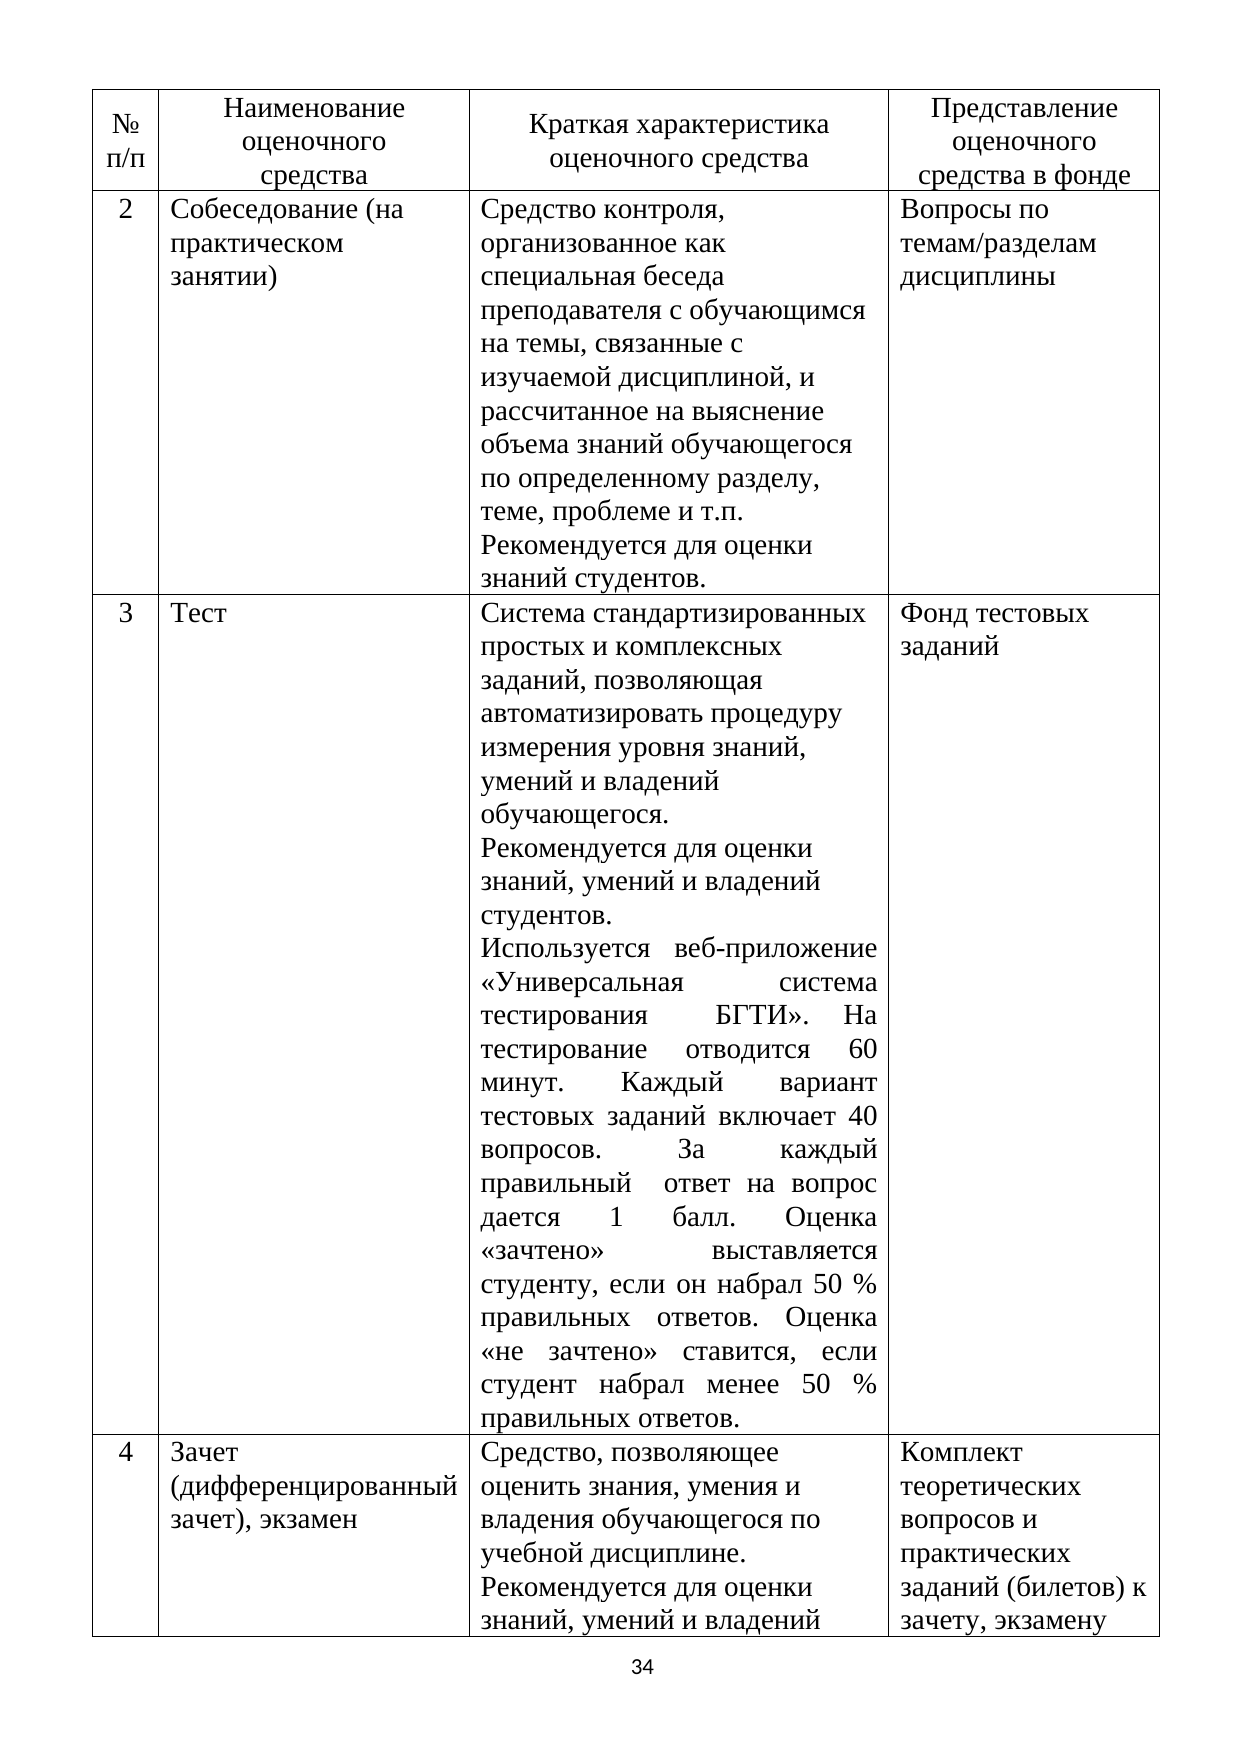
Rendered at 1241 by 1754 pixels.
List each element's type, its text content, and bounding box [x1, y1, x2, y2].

table_cell Фонд тестовых заданий [889, 595, 1159, 1433]
table_cell Собеседование (на практическом занятии) [159, 191, 469, 594]
table_header Наименование оценочного средства [159, 90, 260, 190]
table_header Представление оценочного средства в фонде [1097, 90, 1159, 190]
table_cell 2 [93, 191, 158, 594]
table_header Представление оценочного средства в фонде [889, 90, 952, 190]
table_cell 3 [93, 595, 158, 1433]
table_header № п/п [93, 90, 158, 190]
table_header Наименование оценочного средства [368, 90, 469, 190]
table_header Краткая характеристика оценочного средства [470, 90, 888, 190]
table_cell Вопросы по темам/разделам дисциплины [889, 191, 1159, 594]
table_cell Комплект теоретических вопросов и практических заданий (билетов) к зачету, экзамену [1023, 1435, 1159, 1636]
table_cell Зачет (дифференцированный зачет), экзамен [159, 1435, 469, 1636]
table_cell Средство контроля, организованное как специальная беседа преподавателя с обучающимся на темы, связанные с изучаемой дисциплиной, и рассчитанное на выяснение объема знаний обучающегося по определенному разделу, теме, проблеме и т.п. Рекомендуется для оценки знаний студентов. [470, 191, 888, 594]
table_cell 4 [93, 1435, 158, 1636]
table_cell Тест [159, 595, 469, 1433]
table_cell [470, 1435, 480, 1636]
table_cell Система стандартизированных простых и комплексных заданий, позволяющая автоматизировать процедуру измерения уровня знаний, умений и владений обучающегося. Рекомендуется для оценки знаний, умений и владений студентов. Используется веб-приложение «Универсальная система тестирования БГТИ». На тестирование отводится 60 минут. Каждый вариант тестовых заданий включает 40 вопросов. За каждый правильный ответ на вопрос дается 1 балл. Оценка «зачтено» выставляется студенту, если он набрал 50 % правильных ответов. Оценка «не зачтено» ставится, если студент набрал менее 50 % правильных ответов. [470, 595, 888, 1433]
